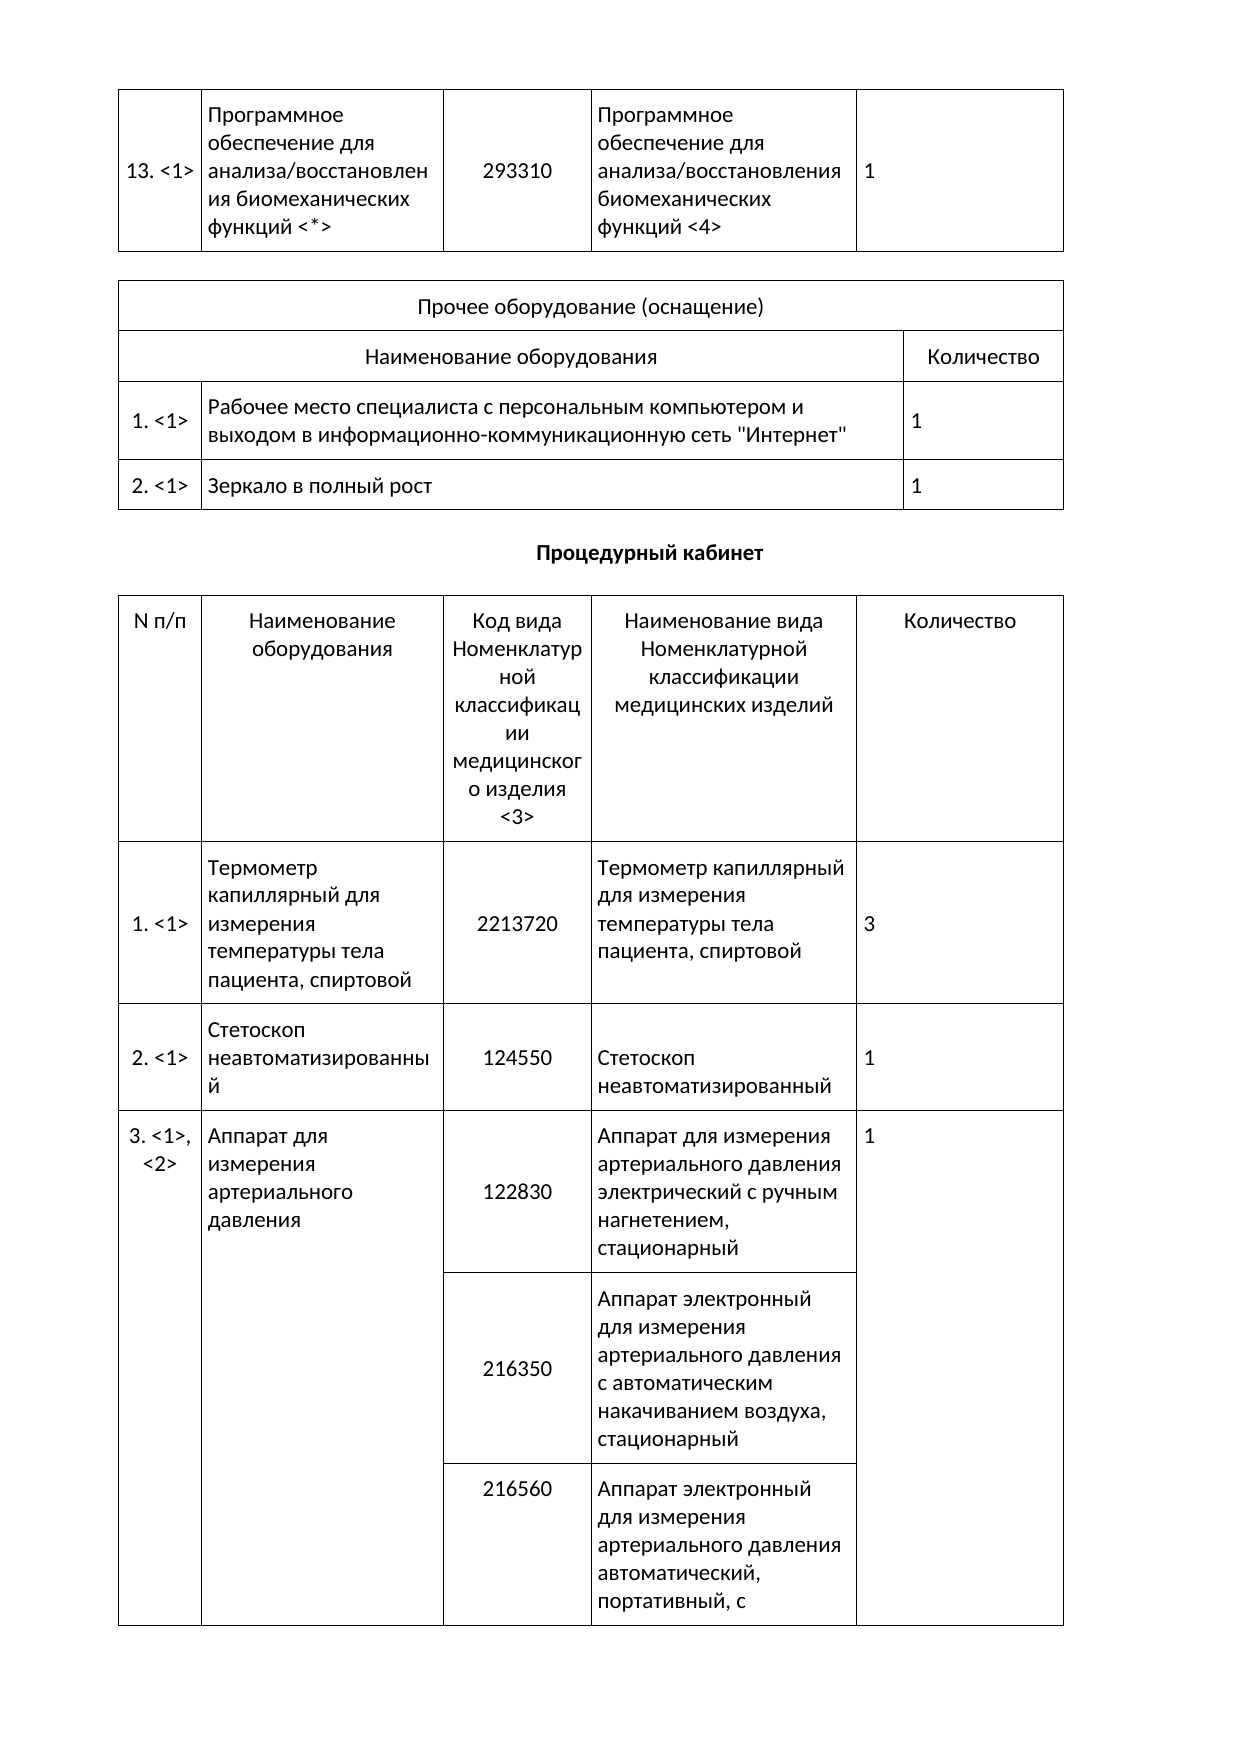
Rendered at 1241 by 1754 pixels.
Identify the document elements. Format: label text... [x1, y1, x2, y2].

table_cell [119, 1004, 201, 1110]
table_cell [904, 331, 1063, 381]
title Процедурный кабинет [118, 538, 1181, 566]
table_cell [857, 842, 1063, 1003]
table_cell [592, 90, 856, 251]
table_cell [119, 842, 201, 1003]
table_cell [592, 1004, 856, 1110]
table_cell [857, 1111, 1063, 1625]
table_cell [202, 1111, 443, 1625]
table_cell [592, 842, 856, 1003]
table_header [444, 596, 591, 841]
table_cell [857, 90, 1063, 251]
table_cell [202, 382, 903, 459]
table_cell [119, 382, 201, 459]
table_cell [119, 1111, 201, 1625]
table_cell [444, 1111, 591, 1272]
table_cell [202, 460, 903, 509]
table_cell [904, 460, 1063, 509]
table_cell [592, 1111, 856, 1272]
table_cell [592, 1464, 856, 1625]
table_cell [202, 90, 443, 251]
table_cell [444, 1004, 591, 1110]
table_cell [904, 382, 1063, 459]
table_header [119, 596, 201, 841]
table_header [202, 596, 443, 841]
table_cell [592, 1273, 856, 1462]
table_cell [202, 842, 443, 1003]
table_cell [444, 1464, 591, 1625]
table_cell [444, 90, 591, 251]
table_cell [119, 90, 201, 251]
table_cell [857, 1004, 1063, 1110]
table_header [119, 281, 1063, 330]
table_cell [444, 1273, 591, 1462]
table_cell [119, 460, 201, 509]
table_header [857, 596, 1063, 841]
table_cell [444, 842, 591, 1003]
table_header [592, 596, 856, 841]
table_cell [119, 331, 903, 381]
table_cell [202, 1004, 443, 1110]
